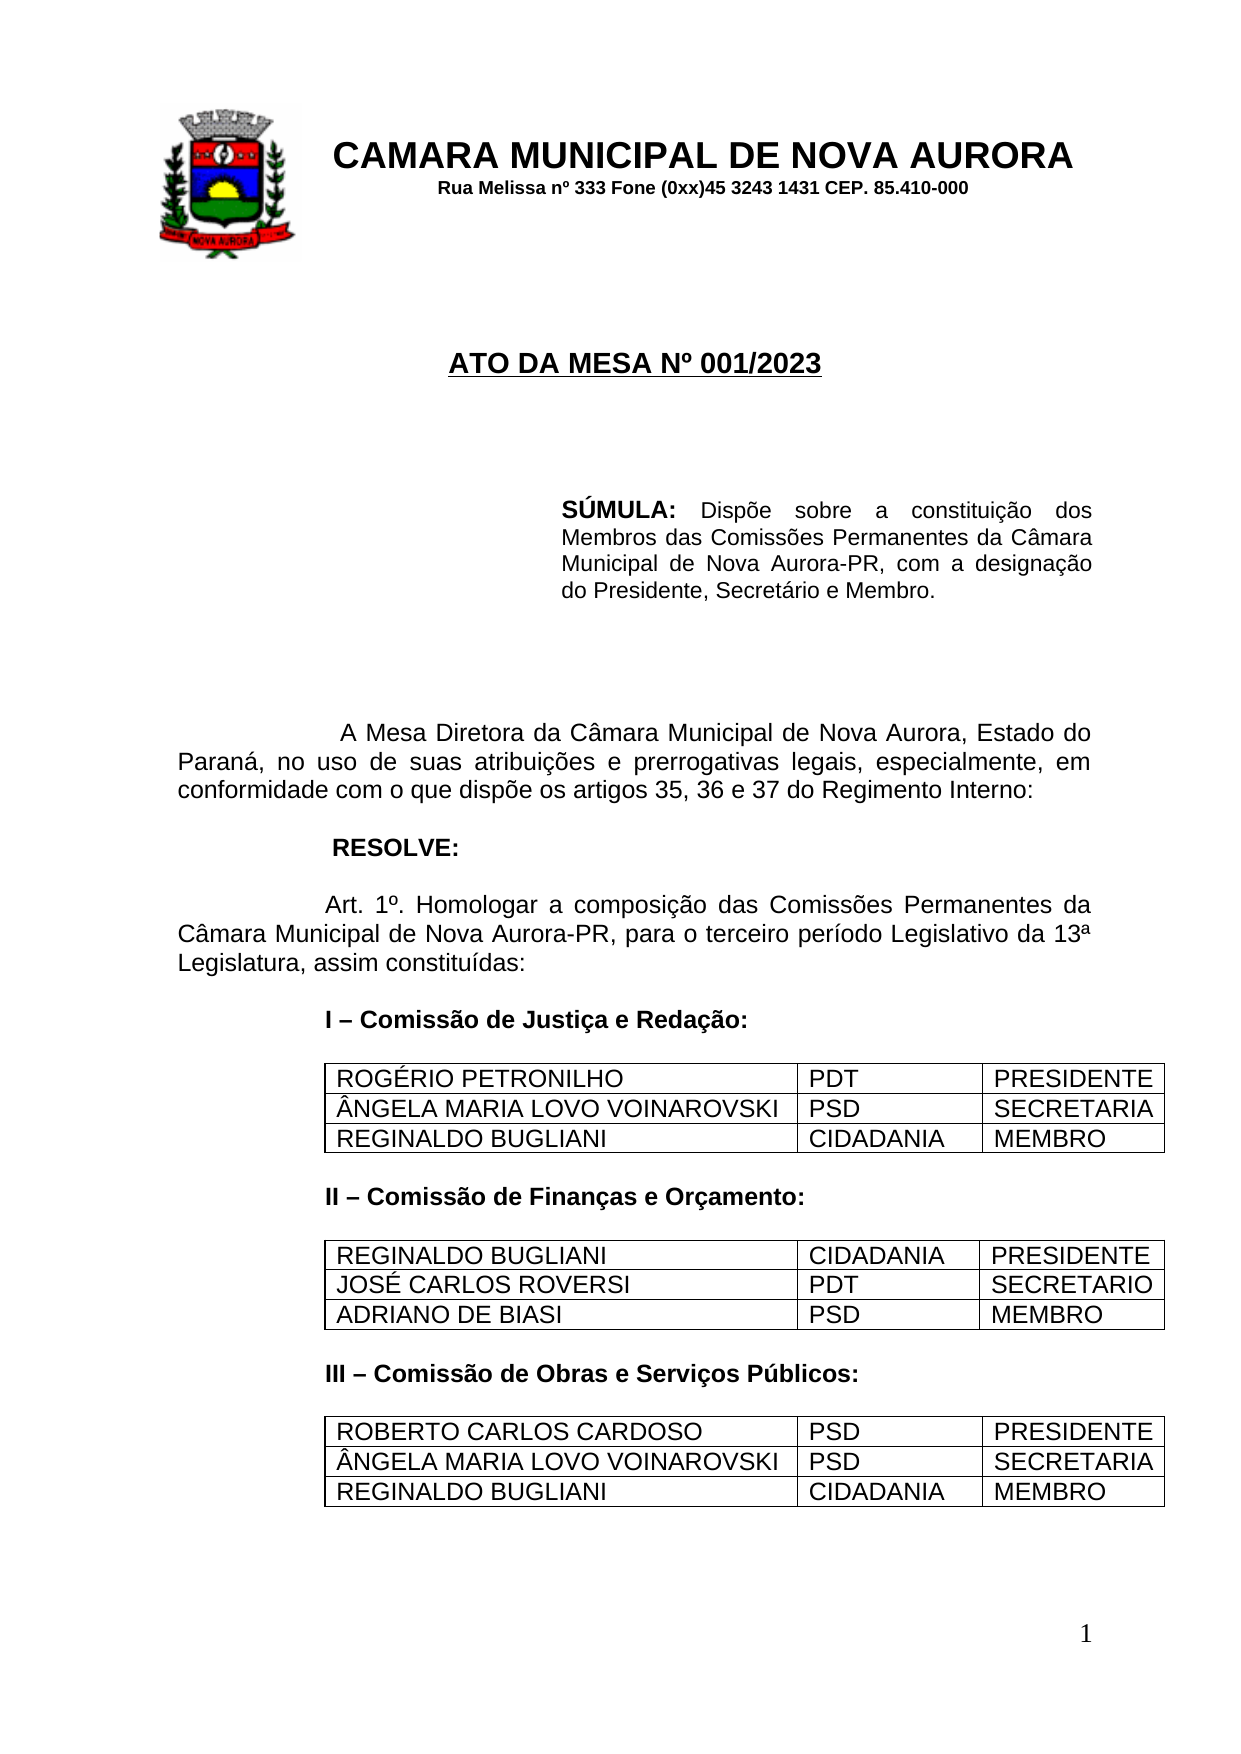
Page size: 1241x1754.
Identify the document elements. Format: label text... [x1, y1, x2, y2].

table_cell PSD [798, 1094, 982, 1122]
table_cell CIDADANIA [798, 1124, 982, 1152]
table_cell REGINALDO BUGLIANI [326, 1477, 797, 1506]
table_header PRESIDENTE [980, 1241, 1164, 1269]
table_cell PSD [798, 1447, 982, 1476]
table_header REGINALDO BUGLIANI [326, 1241, 797, 1269]
text Rua Melissa nº 333 Fone (0xx)45 3243 1431 CEP. 85.410-000 [303, 176, 1093, 198]
text ATO DA MESA Nº 001/2023 [177, 347, 1093, 380]
table_cell PSD [798, 1300, 979, 1329]
table_cell PDT [798, 1270, 979, 1299]
table_cell ÂNGELA MARIA LOVO VOINAROVSKI [326, 1447, 797, 1476]
table_cell SECRETARIO [980, 1270, 1164, 1299]
table_header PRESIDENTE [983, 1064, 1164, 1093]
table_cell MEMBRO [983, 1477, 1164, 1506]
table_header ROGÉRIO PETRONILHO [326, 1064, 797, 1093]
table_cell REGINALDO BUGLIANI [326, 1124, 797, 1152]
text CAMARA MUNICIPAL DE NOVA AURORA [303, 133, 1093, 176]
table_cell MEMBRO [983, 1124, 1164, 1152]
text SÚMULA: Dispõe sobre a constituição dos Membros das Comissões Permanentes da Câmara Municipal de Nova Aurora-PR, com a designação do Presidente, Secretário e Membro. [561, 495, 1093, 603]
text II – Comissão de Finanças e Orçamento: [177, 1182, 1093, 1211]
text A Mesa Diretora da Câmara Municipal de Nova Aurora, Estado do Paraná, no uso de suas atribuições e prerrogativas legais, especialmente, em conformidade com o que dispõe os artigos 35, 36 e 37 do Regimento Interno: [177, 718, 1093, 804]
text I – Comissão de Justiça e Redação: [177, 1005, 1093, 1034]
table_cell ÂNGELA MARIA LOVO VOINAROVSKI [326, 1094, 797, 1122]
table_header PRESIDENTE [983, 1417, 1164, 1446]
table_header CIDADANIA [798, 1241, 979, 1269]
text RESOLVE: [177, 833, 1093, 862]
table_cell SECRETARIA [983, 1094, 1164, 1122]
table_header PDT [798, 1064, 982, 1093]
table_cell JOSÉ CARLOS ROVERSI [326, 1270, 797, 1299]
table_cell ADRIANO DE BIASI [326, 1300, 797, 1329]
table_header PSD [798, 1417, 982, 1446]
text III – Comissão de Obras e Serviços Públicos: [177, 1359, 1093, 1387]
table_cell SECRETARIA [983, 1447, 1164, 1476]
table_cell CIDADANIA [798, 1477, 982, 1506]
text Art. 1º. Homologar a composição das Comissões Permanentes da Câmara Municipal de Nova Aurora-PR, para o terceiro período Legislativo da 13ª Legislatura, assim constituídas: [177, 890, 1093, 977]
table_header ROBERTO CARLOS CARDOSO [326, 1417, 797, 1446]
table_cell MEMBRO [980, 1300, 1164, 1329]
